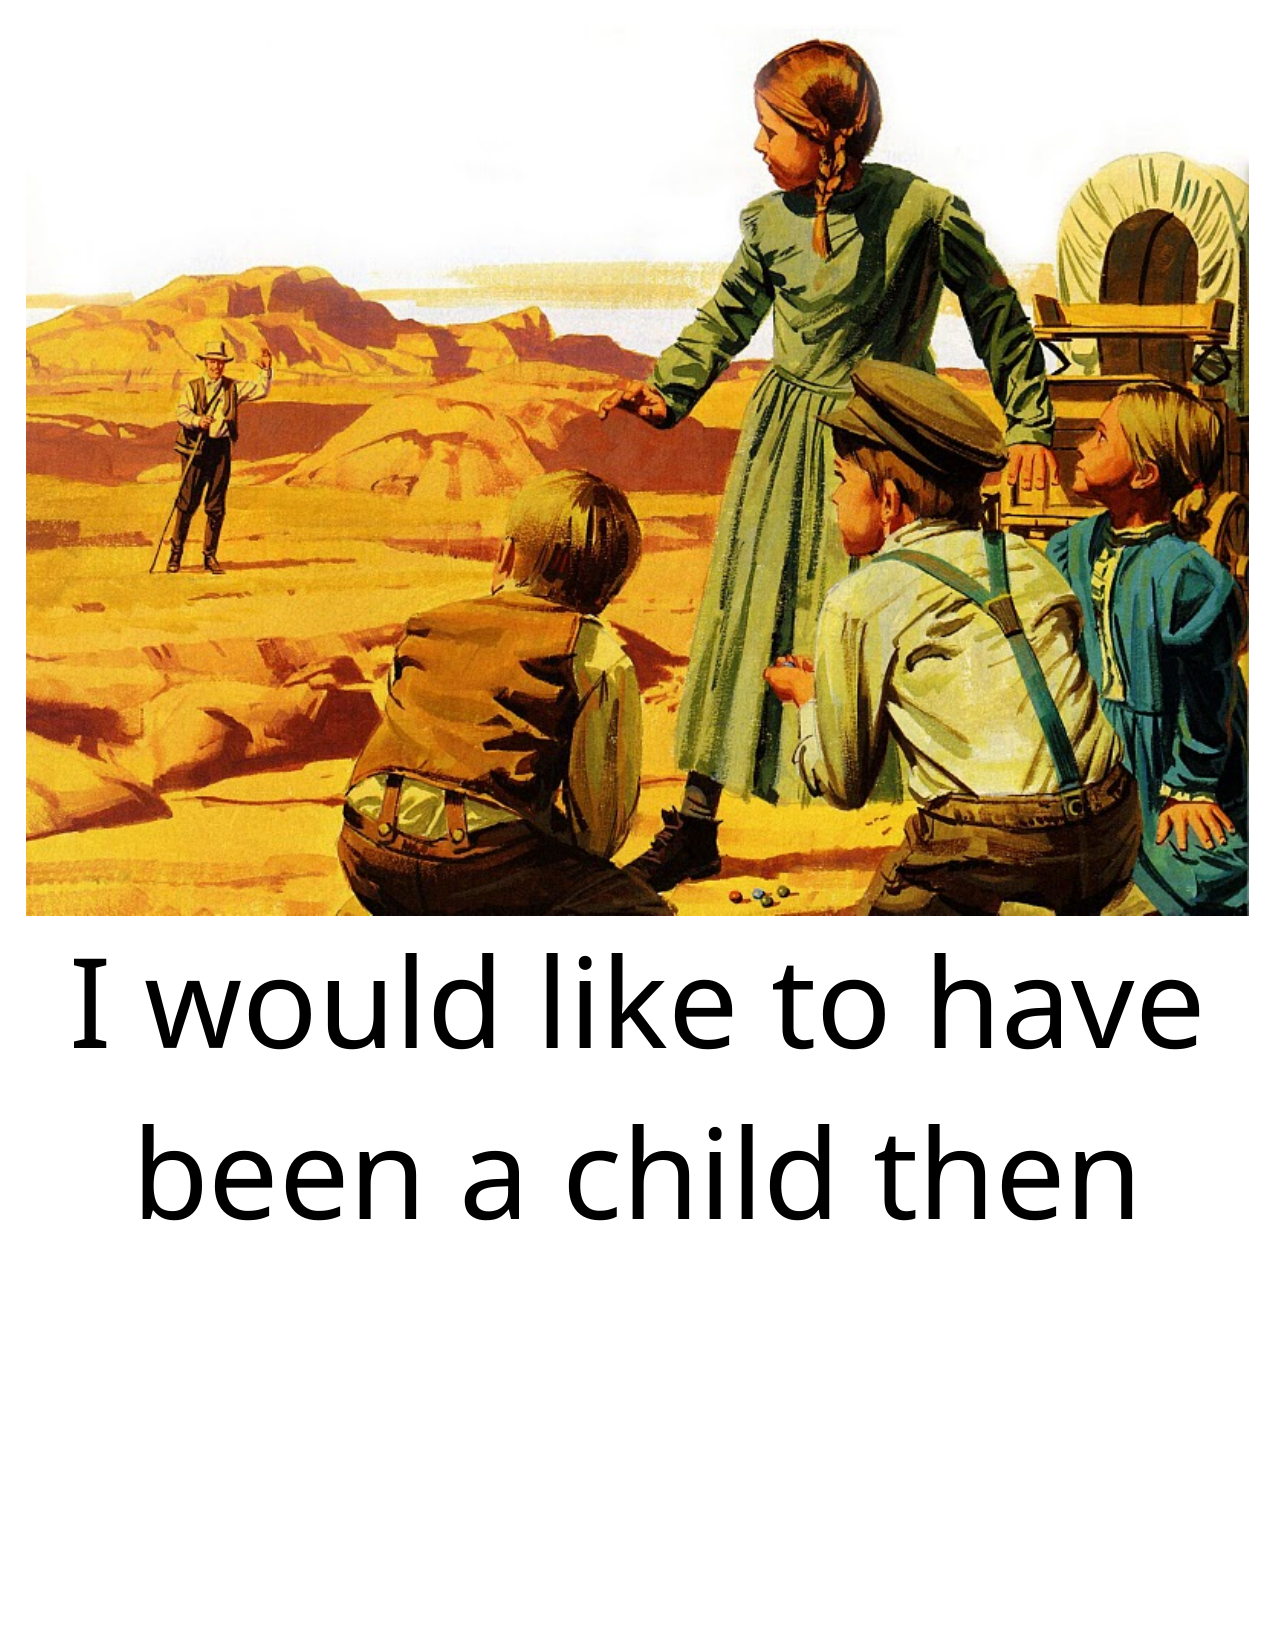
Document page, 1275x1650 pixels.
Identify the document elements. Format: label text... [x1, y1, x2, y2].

text I would like to have been a child then [26, 916, 1249, 1256]
picture [26, 25, 1249, 916]
